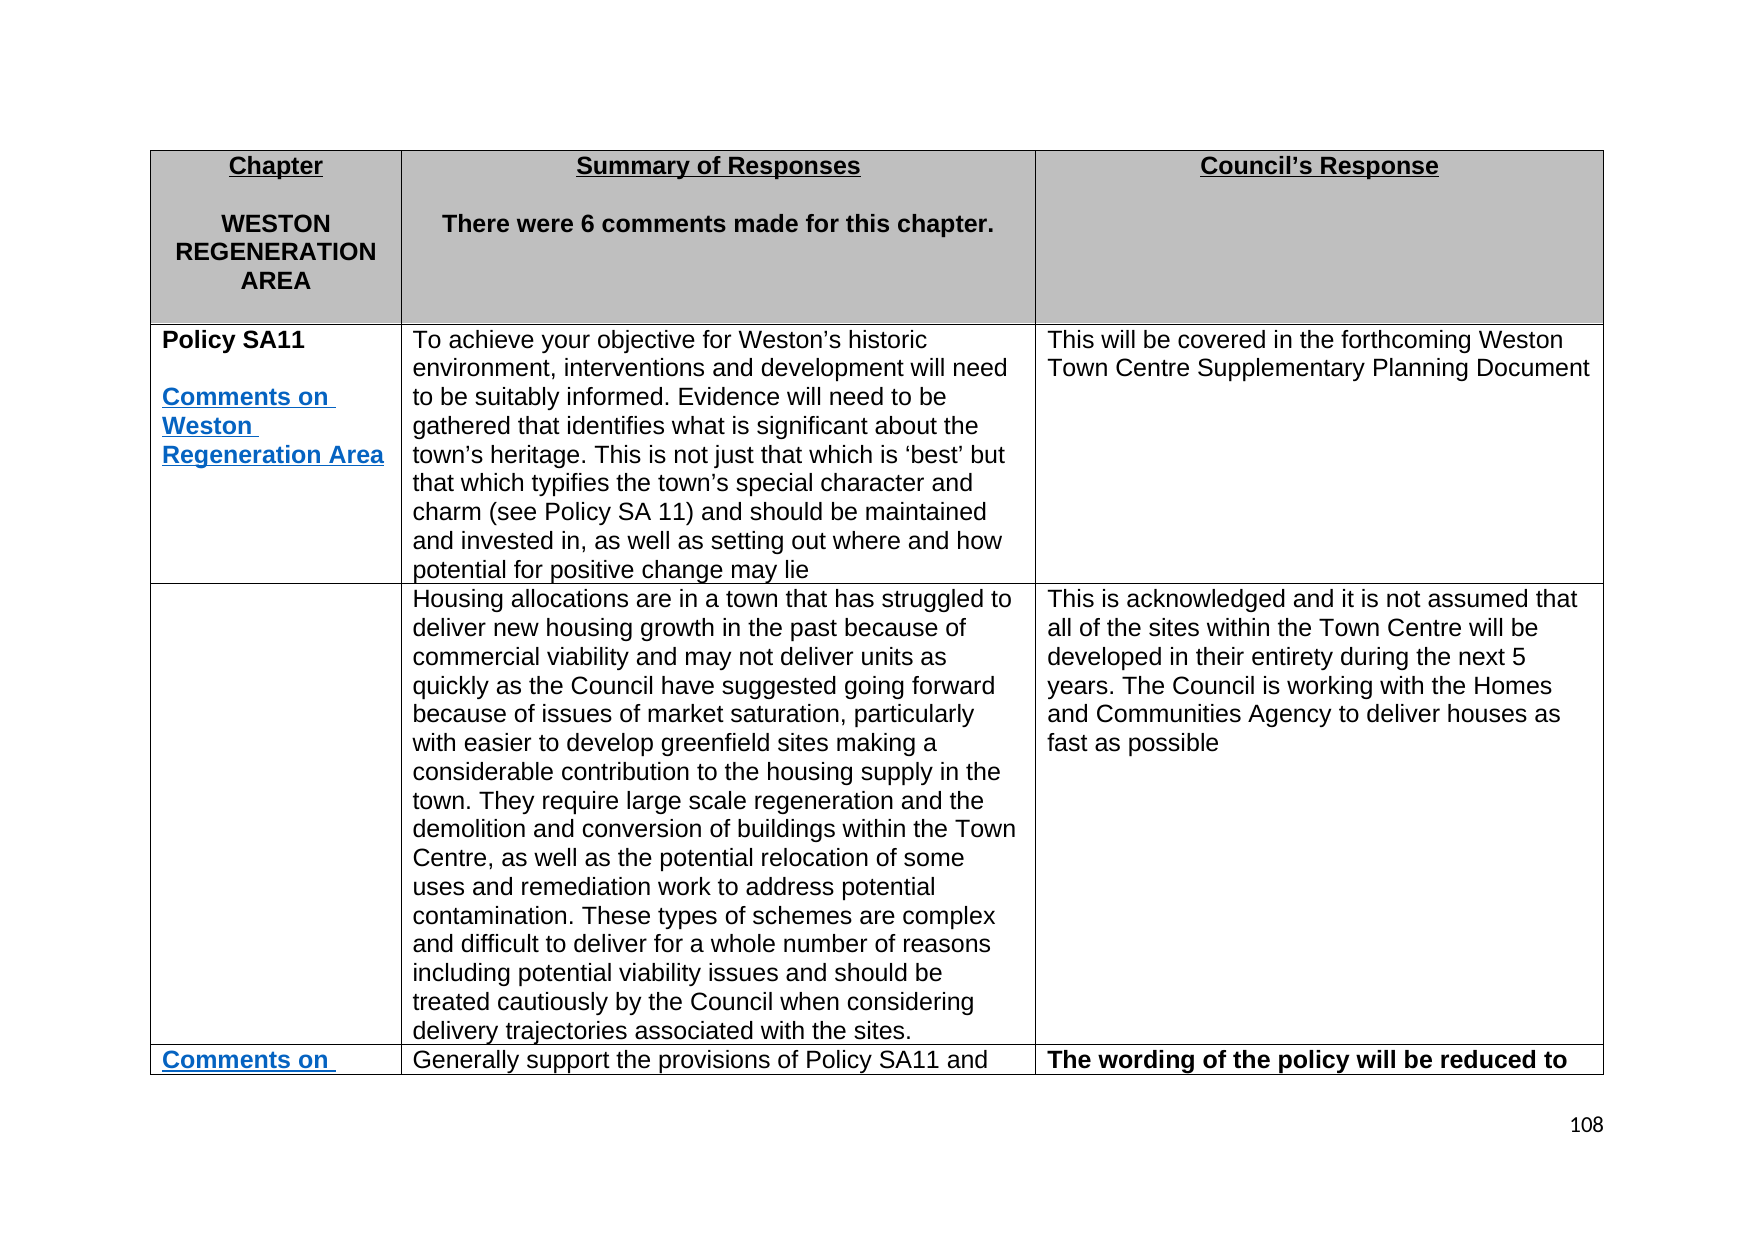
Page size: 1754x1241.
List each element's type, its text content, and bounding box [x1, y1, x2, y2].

table_cell [151, 584, 401, 1044]
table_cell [402, 1045, 1035, 1074]
table_header Council’s Response [1036, 151, 1603, 323]
table_cell Comments on Weston Regeneration Area [151, 1045, 401, 1074]
table_cell This is acknowledged and it is not assumed that all of the sites within the Town Centre will be developed in their entirety during the next 5 years. The Council is working with the Homes and Communities Agency to deliver houses as fast as possible [1036, 584, 1603, 1044]
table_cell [1036, 1045, 1603, 1074]
table_cell This will be covered in the forthcoming Weston Town Centre Supplementary Planning Document [1036, 325, 1603, 583]
table_cell Housing allocations are in a town that has struggled to deliver new housing growth in the past because of commercial viability and may not deliver units as quickly as the Council have suggested going forward because of issues of market saturation, particularly with easier to develop greenfield sites making a considerable contribution to the housing supply in the town. They require large scale regeneration and the demolition and conversion of buildings within the Town Centre, as well as the potential relocation of some uses and remediation work to address potential contamination. These types of schemes are complex and difficult to deliver for a whole number of reasons including potential viability issues and should be treated cautiously by the Council when considering delivery trajectories associated with the sites. [402, 584, 1035, 1044]
table_header Chapter WESTON REGENERATION AREA [151, 151, 401, 323]
table_header Summary of Responses There were 6 comments made for this chapter. [402, 151, 1035, 323]
table_cell Policy SA11 Comments on Weston Regeneration Area [151, 325, 401, 583]
table_cell To achieve your objective for Weston’s historic environment, interventions and development will need to be suitably informed. Evidence will need to be gathered that identifies what is significant about the town’s heritage. This is not just that which is ‘best’ but that which typifies the town’s special character and charm (see Policy SA 11) and should be maintained and invested in, as well as setting out where and how potential for positive change may lie [402, 325, 1035, 583]
